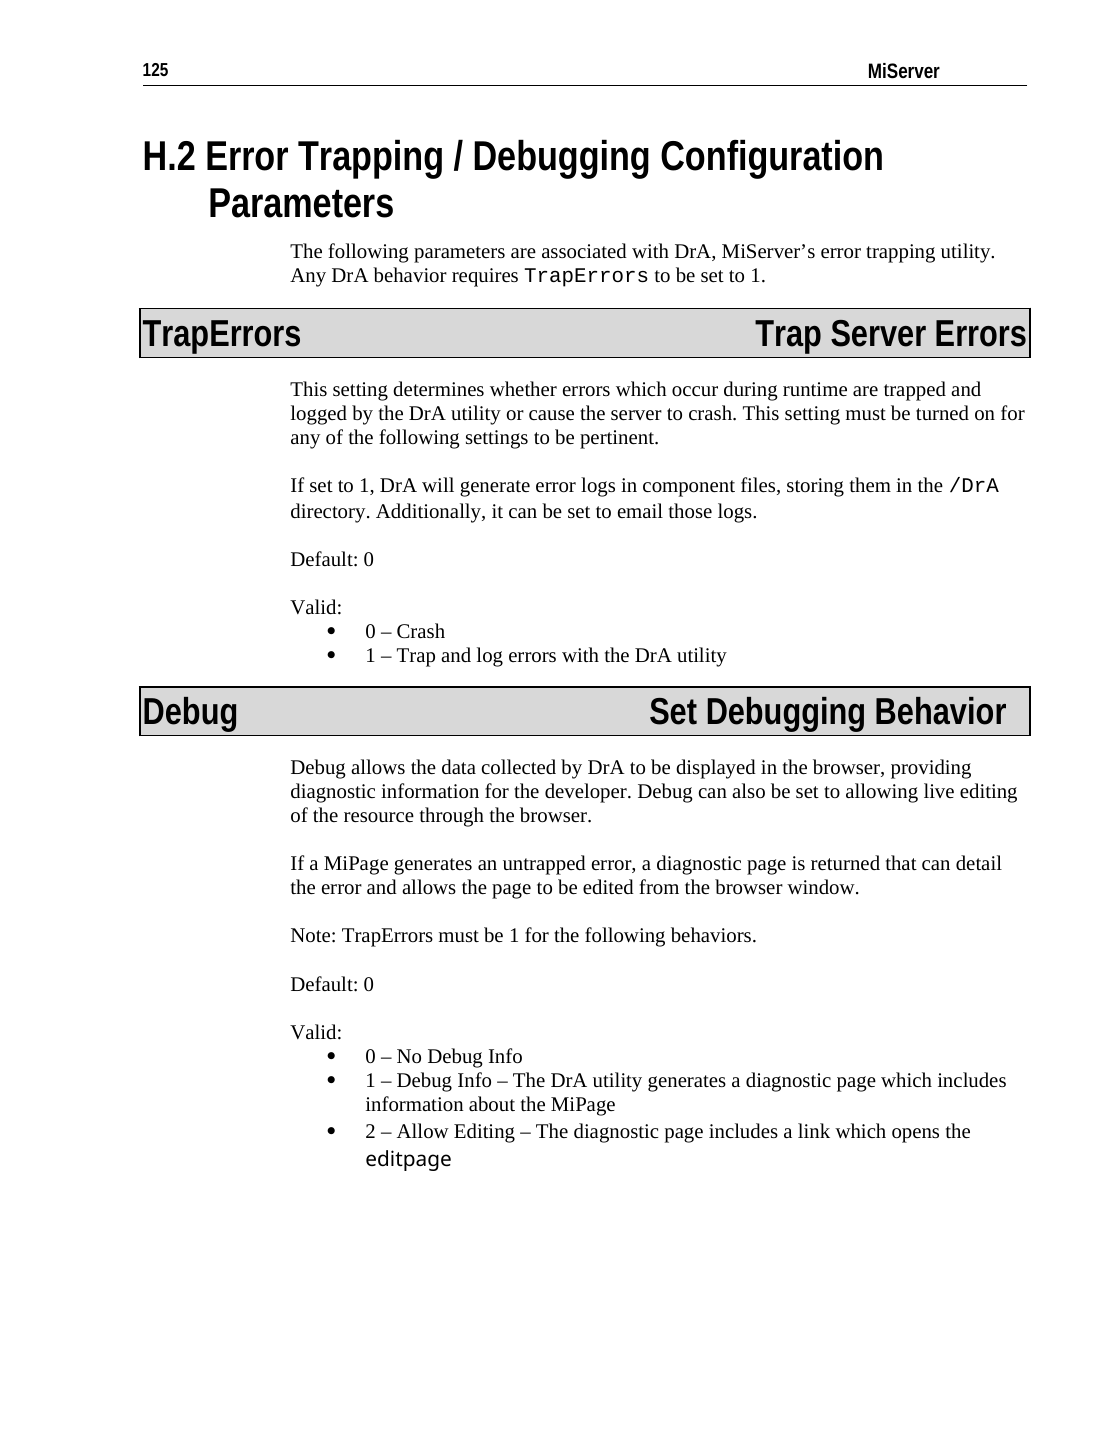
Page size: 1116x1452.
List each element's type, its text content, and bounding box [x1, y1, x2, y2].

text This setting determines whether errors which occur during runtime are trapped and logged by the DrA utility or cause the server to crash. This setting must be turned on for any of the following settings to be pertinent. [290, 377, 1027, 449]
list 0 – No Debug Info [328, 1044, 1027, 1068]
text Valid: [290, 595, 1027, 619]
text Debug allows the data collected by DrA to be displayed in the browser, providing diagnostic information for the developer. Debug can also be set to allowing live editing of the resource through the browser. [290, 755, 1027, 827]
list 1 – Trap and log errors with the DrA utility [328, 643, 1027, 667]
subtitle TrapErrors Trap Server Errors [141, 309, 1029, 357]
text If set to 1, DrA will generate error logs in component files, storing them in the /DrA directory. Additionally, it can be set to email those logs. [290, 473, 1027, 523]
text If a MiPage generates an untrapped error, a diagnostic page is returned that can detail the error and allows the page to be edited from the browser window. [290, 851, 1027, 899]
text Default: 0 [290, 547, 1027, 571]
text The following parameters are associated with DrA, MiServer’s error trapping utility. Any DrA behavior requires TrapErrors to be set to 1. [290, 239, 1027, 289]
list 1 – Debug Info – The DrA utility generates a diagnostic page which includes information about the MiPage [328, 1068, 1027, 1116]
list 0 – Crash [328, 619, 1027, 643]
text Note: TrapErrors must be 1 for the following behaviors. [290, 923, 1027, 947]
text Valid: [290, 1020, 1027, 1044]
text Default: 0 [290, 972, 1027, 996]
subtitle H.2 Error Trapping / Debugging Configuration Parameters [142, 131, 1027, 227]
list 2 – Allow Editing – The diagnostic page includes a link which opens the editpage [328, 1116, 1027, 1173]
subtitle Debug Set Debugging Behavior [141, 688, 1029, 735]
